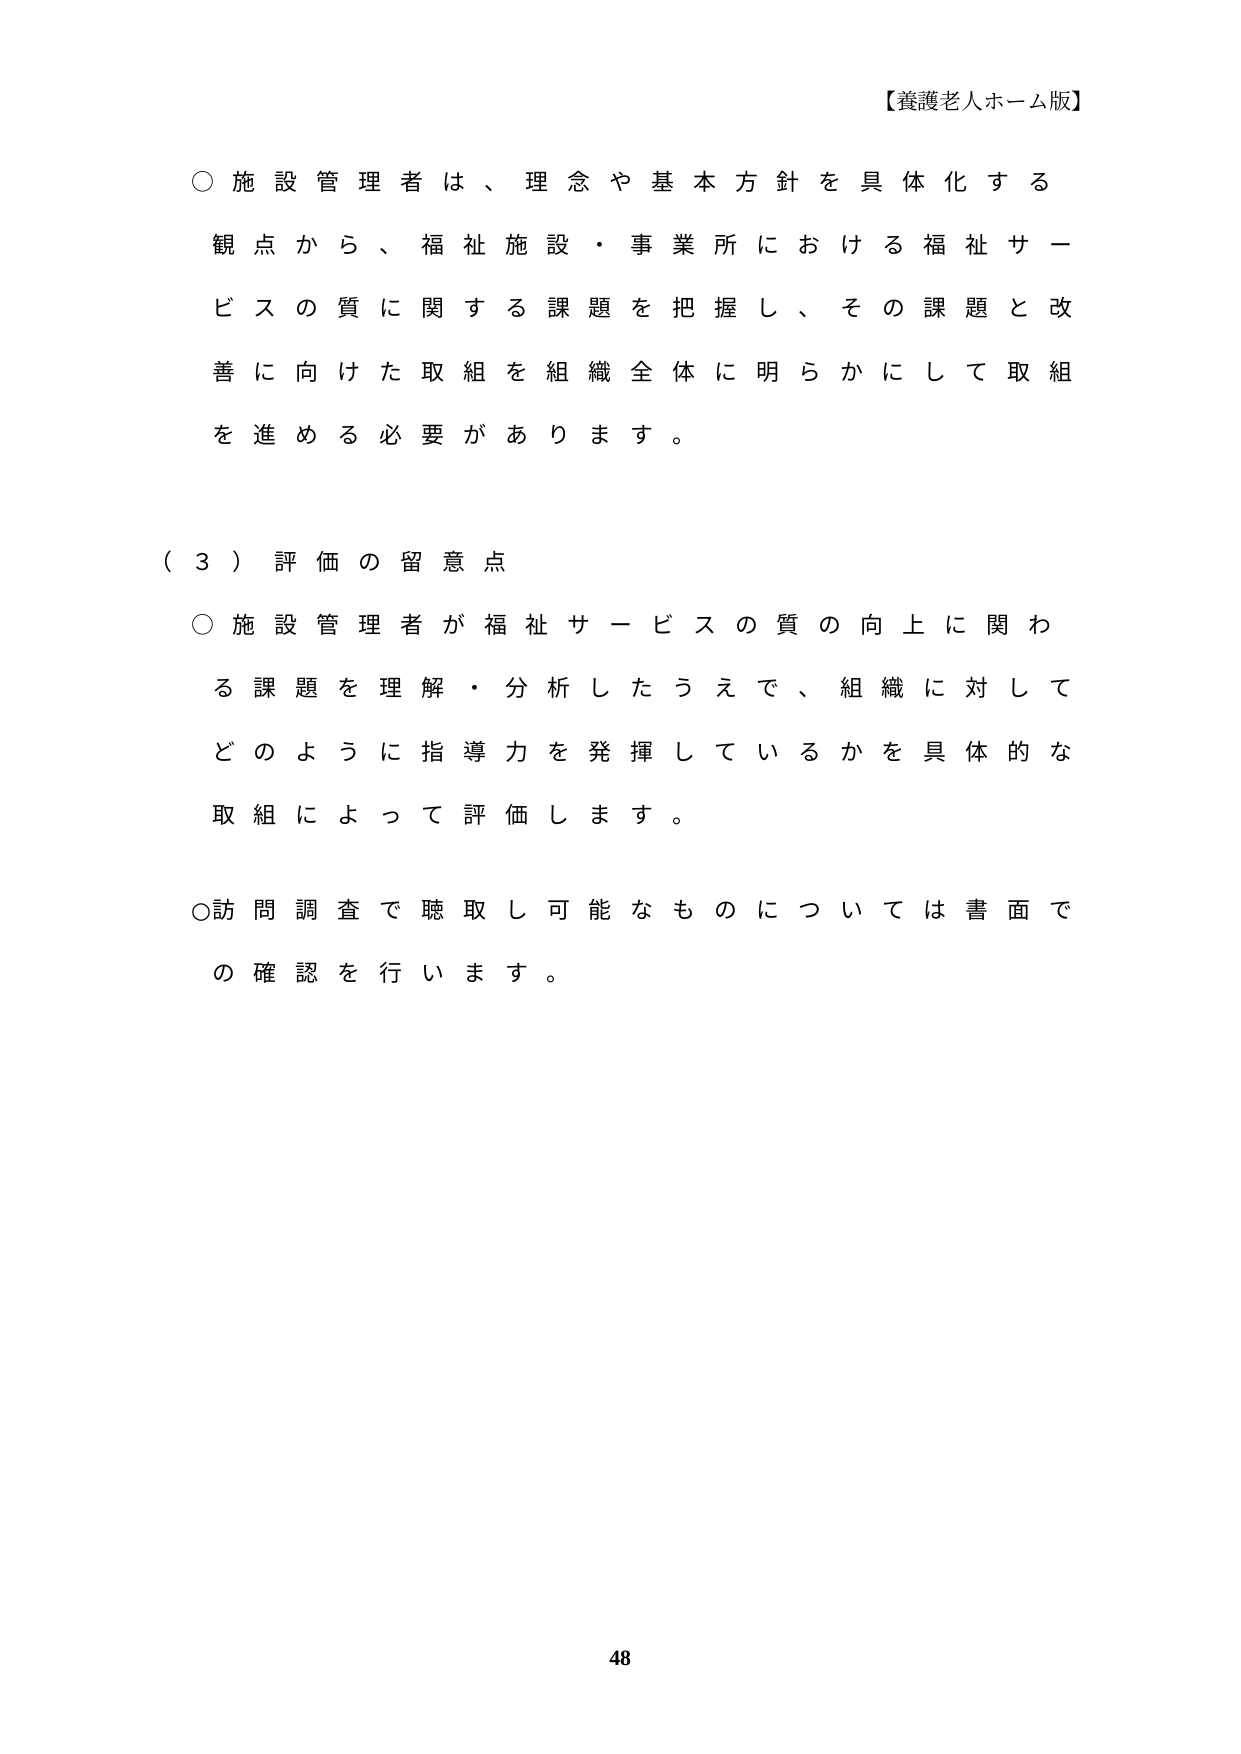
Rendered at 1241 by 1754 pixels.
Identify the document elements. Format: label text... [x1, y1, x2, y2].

text （３）評価の留意点 [149, 529, 1091, 592]
text ○施設管理者は、理念や基本方針を具体化する観点から、福祉施設・事業所における福祉サービスの質に関する課題を把握し、その課題と改善に向けた取組を組織全体に明らかにして取組を進める必要があります。 [149, 149, 1091, 465]
text ○訪問調査で聴取し可能なものについては書面での確認を行います。 [170, 877, 1091, 1004]
text ○施設管理者が福祉サービスの質の向上に関わる課題を理解・分析したうえで、組織に対してどのように指導力を発揮しているかを具体的な取組によって評価します。 [149, 592, 1091, 845]
